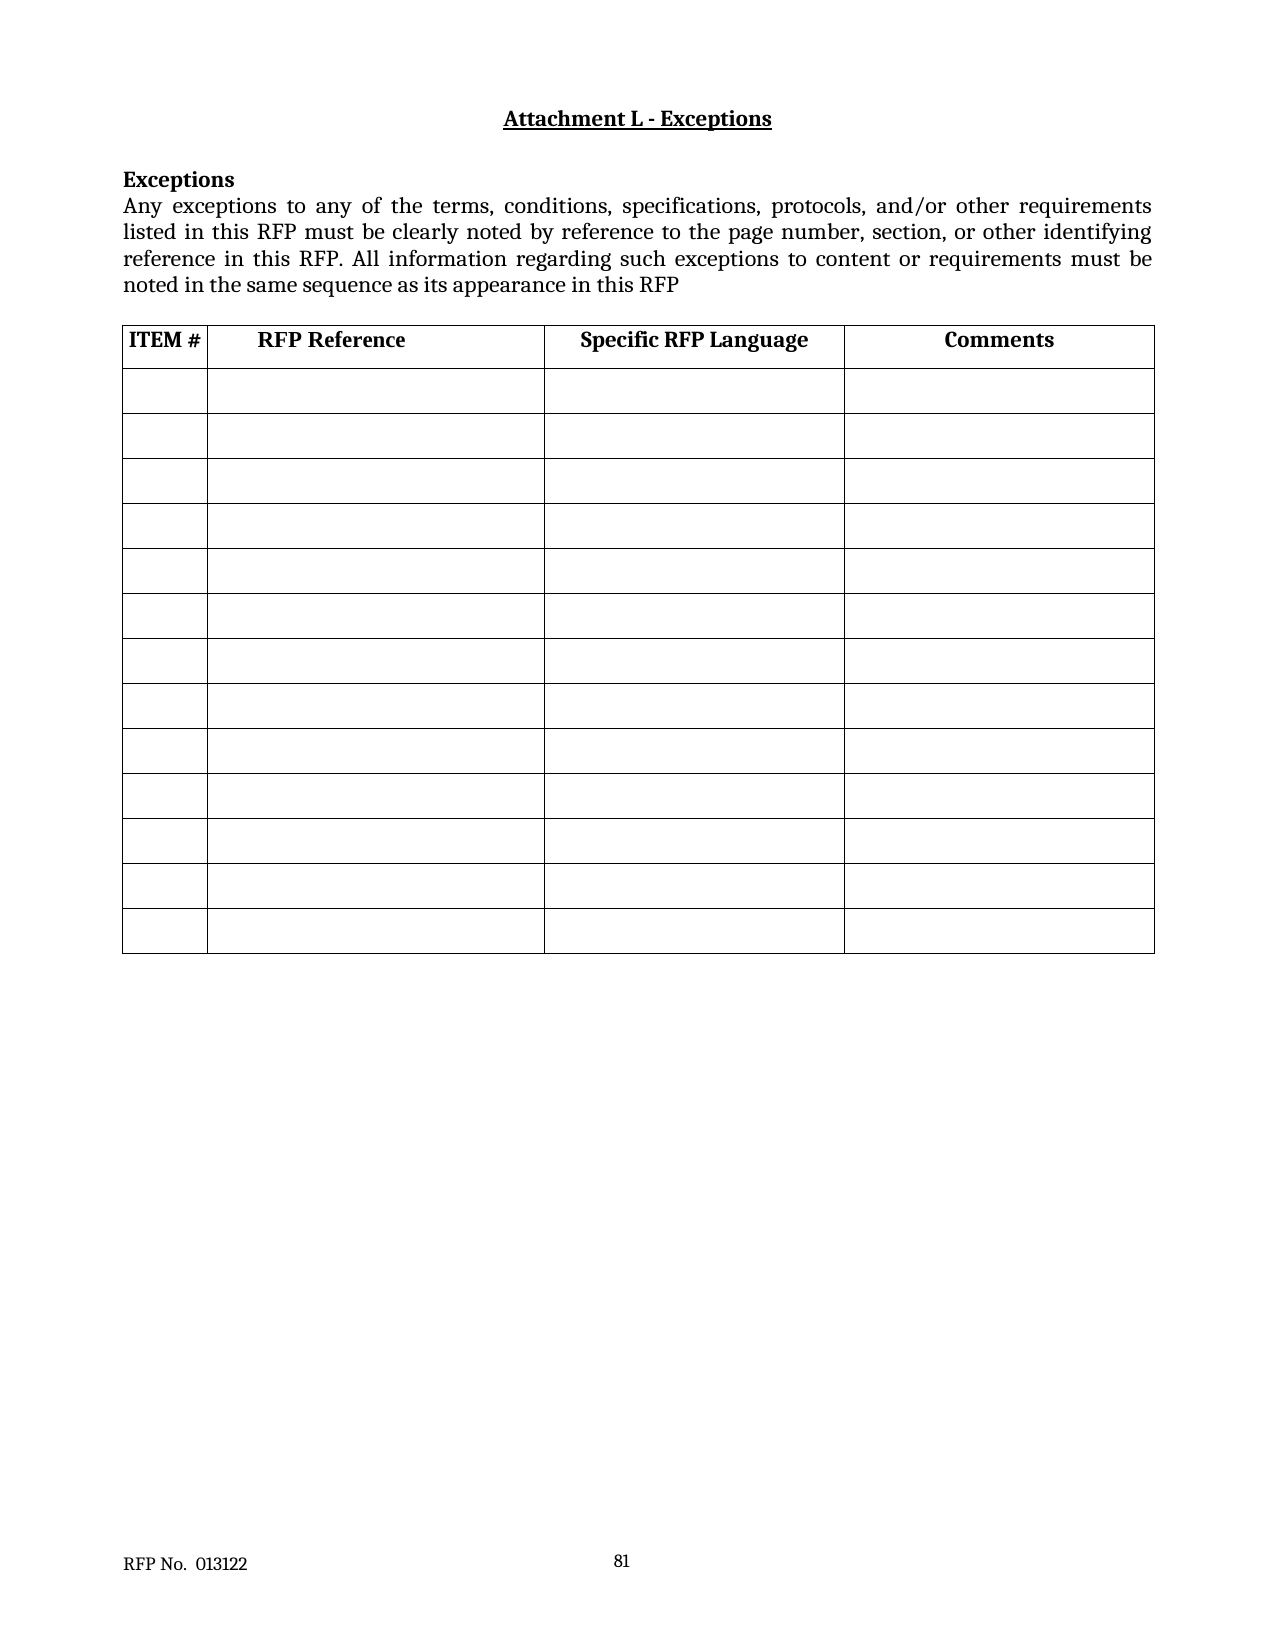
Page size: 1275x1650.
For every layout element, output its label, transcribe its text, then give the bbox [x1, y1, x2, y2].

table_cell [208, 729, 544, 773]
table_cell [545, 729, 844, 773]
table_cell [845, 369, 1154, 413]
text Exceptions [123, 166, 1152, 193]
table_cell [545, 819, 844, 863]
table_cell [545, 504, 844, 548]
table_cell [545, 639, 844, 683]
table_cell [545, 459, 844, 503]
table_cell [123, 594, 207, 638]
table_cell [123, 459, 207, 503]
table_cell [208, 684, 544, 728]
table_cell [123, 414, 207, 458]
table_cell [208, 549, 544, 593]
table_header Comments [845, 326, 1154, 368]
table_cell [123, 864, 207, 908]
table_cell [845, 639, 1154, 683]
table_cell [208, 414, 544, 458]
table_cell [545, 549, 844, 593]
table_cell [845, 594, 1154, 638]
table_cell [845, 864, 1154, 908]
table_cell [208, 639, 544, 683]
table_cell [123, 504, 207, 548]
table_cell [845, 774, 1154, 818]
table_cell [208, 459, 544, 503]
table_cell [208, 594, 544, 638]
table_cell [845, 819, 1154, 863]
table_cell [208, 909, 544, 953]
text Attachment L - Exceptions [123, 106, 1152, 132]
table_cell [545, 594, 844, 638]
table_cell [545, 774, 844, 818]
table_cell [123, 819, 207, 863]
table_cell [845, 684, 1154, 728]
table_cell [208, 774, 544, 818]
table_cell [545, 414, 844, 458]
table_header ITEM # [123, 326, 207, 368]
table_cell [123, 639, 207, 683]
table_cell [208, 864, 544, 908]
table_cell [545, 369, 844, 413]
table_cell [845, 549, 1154, 593]
table_cell [208, 819, 544, 863]
table_cell [545, 684, 844, 728]
table_cell [845, 729, 1154, 773]
table_cell [545, 909, 844, 953]
table_cell [123, 729, 207, 773]
text Any exceptions to any of the terms, conditions, specifications, protocols, and/or other requirements listed in this RFP must be clearly noted by reference to the page number, section, or other identifying reference in this RFP. All information regarding such exceptions to content or requirements must be noted in the same sequence as its appearance in this RFP [123, 193, 1153, 298]
table_cell [123, 684, 207, 728]
table_cell [123, 909, 207, 953]
table_cell [545, 864, 844, 908]
table_cell [208, 369, 544, 413]
table_cell [845, 909, 1154, 953]
table_header RFP Reference [208, 326, 544, 368]
table_cell [123, 774, 207, 818]
table_header Specific RFP Language [545, 326, 844, 368]
table_cell [123, 549, 207, 593]
table_cell [845, 504, 1154, 548]
table_cell [208, 504, 544, 548]
table_cell [845, 414, 1154, 458]
table_cell [123, 369, 207, 413]
table_cell [845, 459, 1154, 503]
